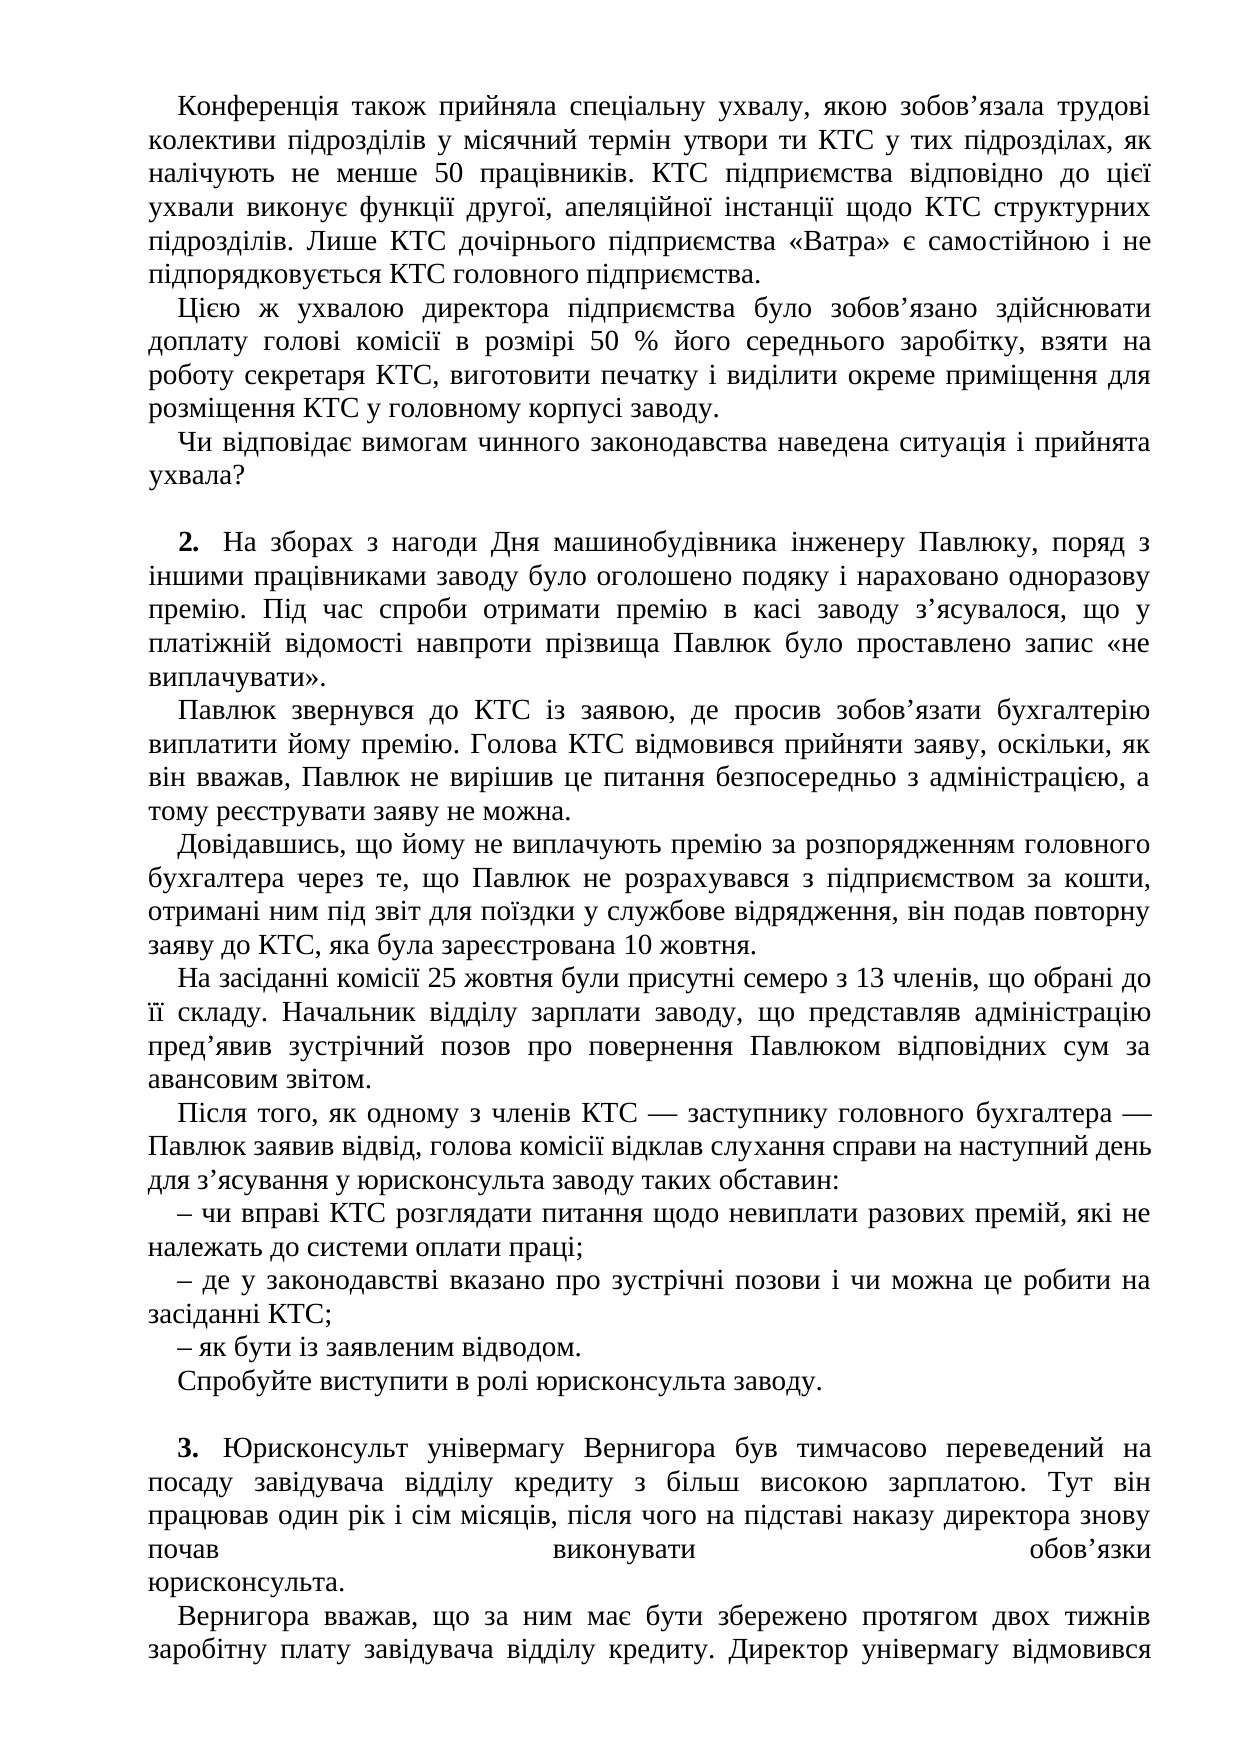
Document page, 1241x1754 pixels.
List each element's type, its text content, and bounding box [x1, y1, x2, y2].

text Після того, як одному з членів КТС — заступнику головного бухгалтера — Павлюк заявив відвід, голова комісії відклав слухання справи на наступний день для з’ясування у юрисконсульта заводу таких обставин: [148, 1095, 1152, 1195]
text Спробуйте виступити в ролі юрисконсульта заводу. [177, 1363, 1152, 1397]
text Чи відповідає вимогам чинного законодавства наведена ситуація і прийнята ухвала? [149, 424, 1151, 491]
text На засіданні комісії 25 жовтня були присутні семеро з 13 членів, що обрані до її складу. Начальник відділу зарплати заводу, що представляв адміністрацію пред’явив зустрічний позов про повернення Павлюком відповідних сум за авансовим звітом. [148, 961, 1152, 1095]
text – як бути із заявленим відводом. [177, 1329, 1152, 1363]
text Довідавшись, що йому не виплачують премію за розпорядженням головного бухгалтера через те, що Павлюк не розрахувався з підприємством за кошти, отримані ним під звіт для поїздки у службове відрядження, він подав повторну заяву до КТС, яка була зареєстрована 10 жовтня. [148, 826, 1152, 961]
text – чи вправі КТС розглядати питання щодо невиплати разових премій, які не належать до системи оплати праці; [148, 1195, 1152, 1262]
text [148, 1598, 1152, 1665]
text 2. На зборах з нагоди Дня машинобудівника інженеру Павлюку, поряд з іншими працівниками заводу було оголошено подяку і нараховано одноразову премію. Під час спроби отримати премію в касі заводу з’ясувалося, що у платіжній відомості навпроти прізвища Павлюк було проставлено запис «не виплачувати». [148, 524, 1151, 692]
text 3. Юрисконсульт універмагу Вернигора був тимчасово переведений на посаду завідувача відділу кредиту з більш високою зарплатою. Тут він працював один рік і сім місяців, після чого на підставі наказу директора знову почав виконувати обов’язки юрисконсульта. [148, 1430, 1152, 1598]
text Конференція також прийняла спеціальну ухвалу, якою зобов’язала трудові колективи підрозділів у місячний термін утвори ти КТС у тих підрозділах, як налічують не менше 50 працівників. КТС підприємства відповідно до цієї ухвали виконує функції другої, апеляційної інстанції щодо КТС структурних підрозділів. Лише КТС дочірнього підприємства «Ватра» є самостійною і не підпорядковується КТС головного підприємства. [148, 88, 1152, 290]
text – де у законодавстві вказано про зустрічні позови і чи можна це робити на засіданні КТС; [148, 1262, 1152, 1329]
text Павлюк звернувся до КТС із заявою, де просив зобов’язати бухгалтерію виплатити йому премію. Голова КТС відмовився прийняти заяву, оскільки, як він вважав, Павлюк не вирішив це питання безпосередньо з адміністрацією, а тому реєструвати заяву не можна. [148, 692, 1151, 826]
text Цією ж ухвалою директора підприємства було зобов’язано здійснювати доплату голові комісії в розмірі 50 % його середнього заробітку, взяти на роботу секретаря КТС, виготовити печатку і виділити окреме приміщення для розміщення КТС у головному корпусі заводу. [148, 290, 1152, 424]
